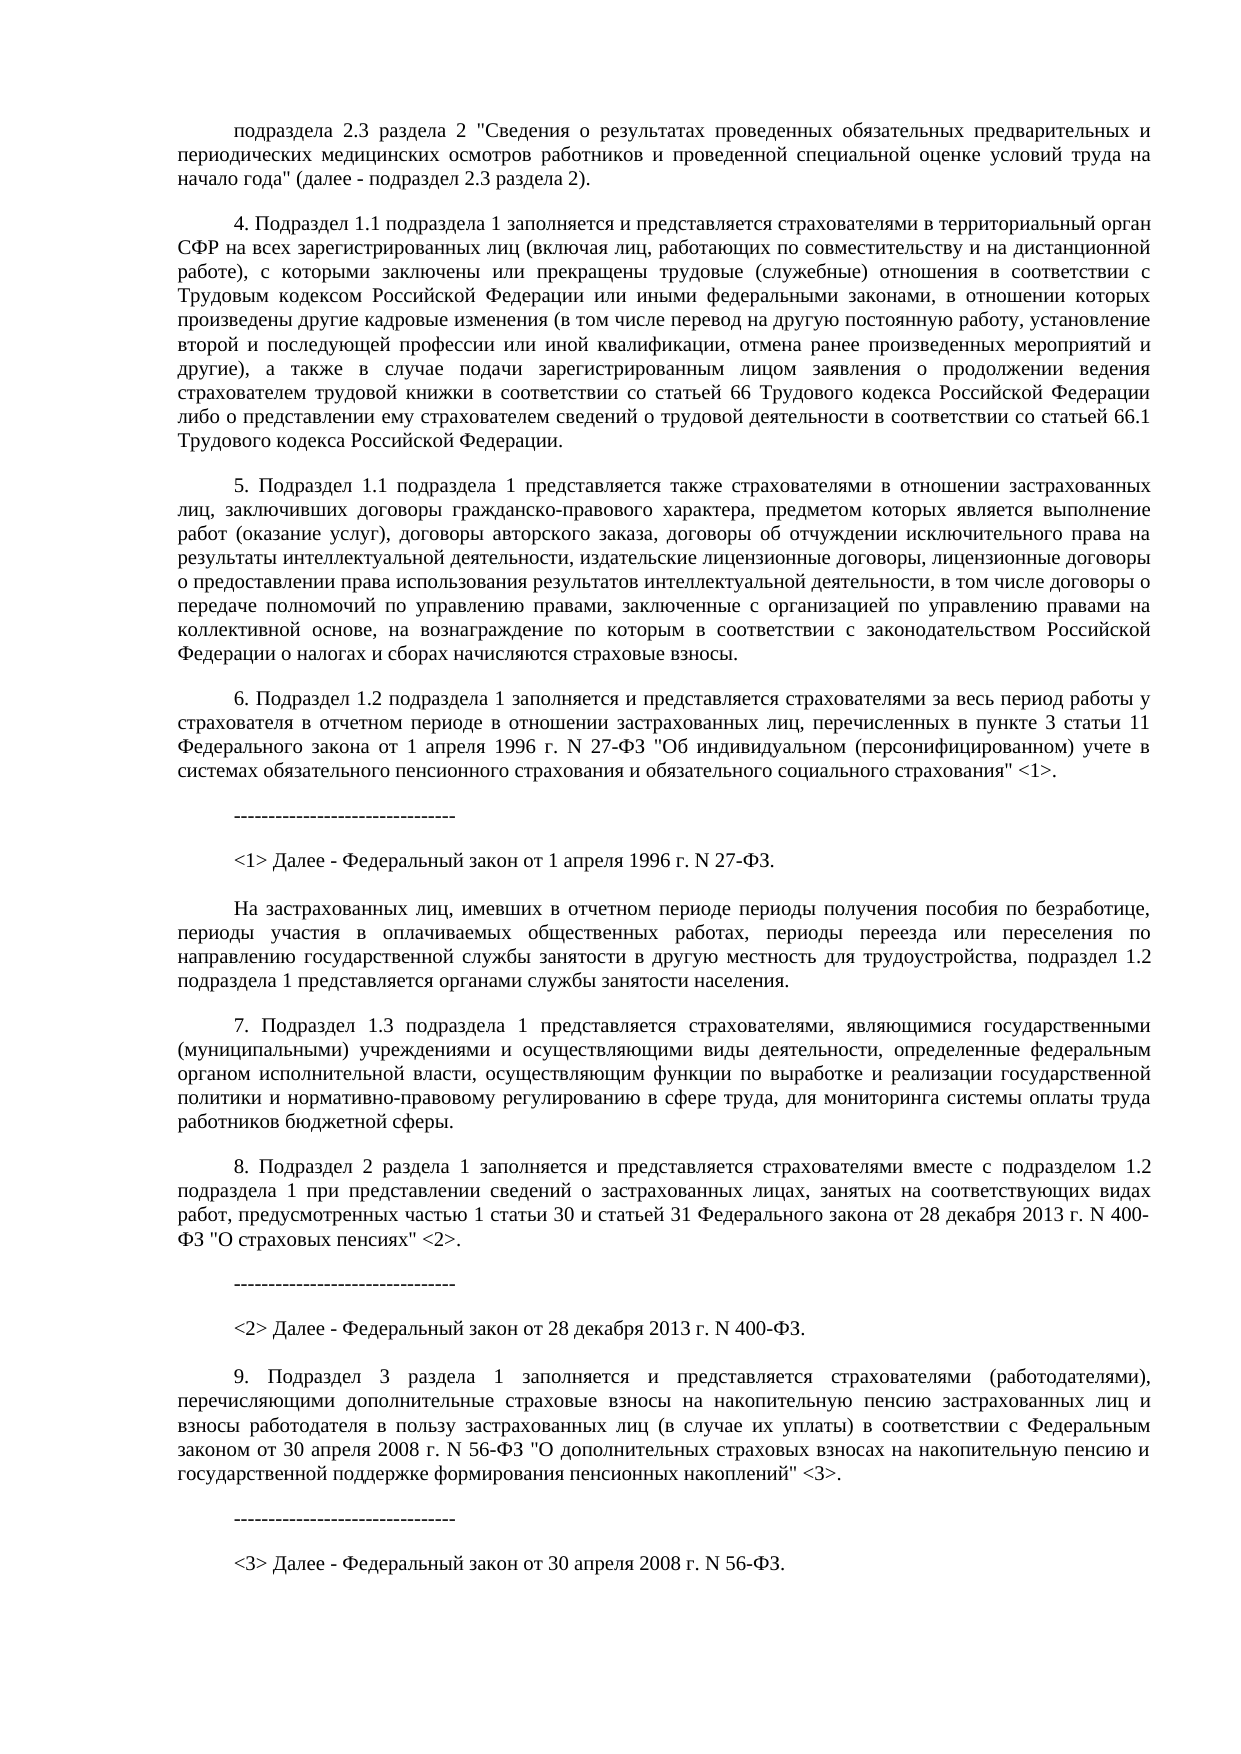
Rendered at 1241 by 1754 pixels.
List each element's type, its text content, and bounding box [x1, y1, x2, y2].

text <1> Далее - Федеральный закон от 1 апреля 1996 г. N 27-ФЗ. [177, 848, 1152, 872]
text 5. Подраздел 1.1 подраздела 1 представляется также страхователями в отношении застрахованных лиц, заключивших договоры гражданско-правового характера, предметом которых является выполнение работ (оказание услуг), договоры авторского заказа, договоры об отчуждении исключительного права на результаты интеллектуальной деятельности, издательские лицензионные договоры, лицензионные договоры о предоставлении права использования результатов интеллектуальной деятельности, в том числе договоры о передаче полномочий по управлению правами, заключенные с организацией по управлению правами на коллективной основе, на вознаграждение по которым в соответствии с законодательством Российской Федерации о налогах и сборах начисляются страховые взносы. [177, 473, 1152, 665]
text <2> Далее - Федеральный закон от 28 декабря 2013 г. N 400-ФЗ. [177, 1316, 1152, 1340]
text 6. Подраздел 1.2 подраздела 1 заполняется и представляется страхователями за весь период работы у страхователя в отчетном периоде в отношении застрахованных лиц, перечисленных в пункте 3 статьи 11 Федерального закона от 1 апреля 1996 г. N 27-ФЗ "Об индивидуальном (персонифицированном) учете в системах обязательного пенсионного страхования и обязательного социального страхования" <1>. [177, 686, 1152, 782]
text 8. Подраздел 2 раздела 1 заполняется и представляется страхователями вместе с подразделом 1.2 подраздела 1 при представлении сведений о застрахованных лицах, занятых на соответствующих видах работ, предусмотренных частью 1 статьи 30 и статьей 31 Федерального закона от 28 декабря 2013 г. N 400-ФЗ "О страховых пенсиях" <2>. [177, 1154, 1152, 1251]
text подраздела 2.3 раздела 2 "Сведения о результатах проведенных обязательных предварительных и периодических медицинских осмотров работников и проведенной специальной оценке условий труда на начало года" (далее - подраздел 2.3 раздела 2). [177, 118, 1152, 190]
text На застрахованных лиц, имевших в отчетном периоде периоды получения пособия по безработице, периоды участия в оплачиваемых общественных работах, периоды переезда или переселения по направлению государственной службы занятости в другую местность для трудоустройства, подраздел 1.2 подраздела 1 представляется органами службы занятости населения. [177, 896, 1152, 992]
text <3> Далее - Федеральный закон от 30 апреля 2008 г. N 56-ФЗ. [177, 1550, 1152, 1574]
text 4. Подраздел 1.1 подраздела 1 заполняется и представляется страхователями в территориальный орган СФР на всех зарегистрированных лиц (включая лиц, работающих по совместительству и на дистанционной работе), с которыми заключены или прекращены трудовые (служебные) отношения в соответствии с Трудовым кодексом Российской Федерации или иными федеральными законами, в отношении которых произведены другие кадровые изменения (в том числе перевод на другую постоянную работу, установление второй и последующей профессии или иной квалификации, отмена ранее произведенных мероприятий и другие), а также в случае подачи зарегистрированным лицом заявления о продолжении ведения страхователем трудовой книжки в соответствии со статьей 66 Трудового кодекса Российской Федерации либо о представлении ему страхователем сведений о трудовой деятельности в соответствии со статьей 66.1 Трудового кодекса Российской Федерации. [177, 211, 1152, 452]
text 7. Подраздел 1.3 подраздела 1 представляется страхователями, являющимися государственными (муниципальными) учреждениями и осуществляющими виды деятельности, определенные федеральным органом исполнительной власти, осуществляющим функции по выработке и реализации государственной политики и нормативно-правовому регулированию в сфере труда, для мониторинга системы оплаты труда работников бюджетной сферы. [177, 1013, 1152, 1133]
text -------------------------------- [177, 1271, 1152, 1295]
text 9. Подраздел 3 раздела 1 заполняется и представляется страхователями (работодателями), перечисляющими дополнительные страховые взносы на накопительную пенсию застрахованных лиц и взносы работодателя в пользу застрахованных лиц (в случае их уплаты) в соответствии с Федеральным законом от 30 апреля 2008 г. N 56-ФЗ "О дополнительных страховых взносах на накопительную пенсию и государственной поддержке формирования пенсионных накоплений" <3>. [177, 1364, 1152, 1485]
text -------------------------------- [177, 803, 1152, 827]
text -------------------------------- [177, 1506, 1152, 1529]
